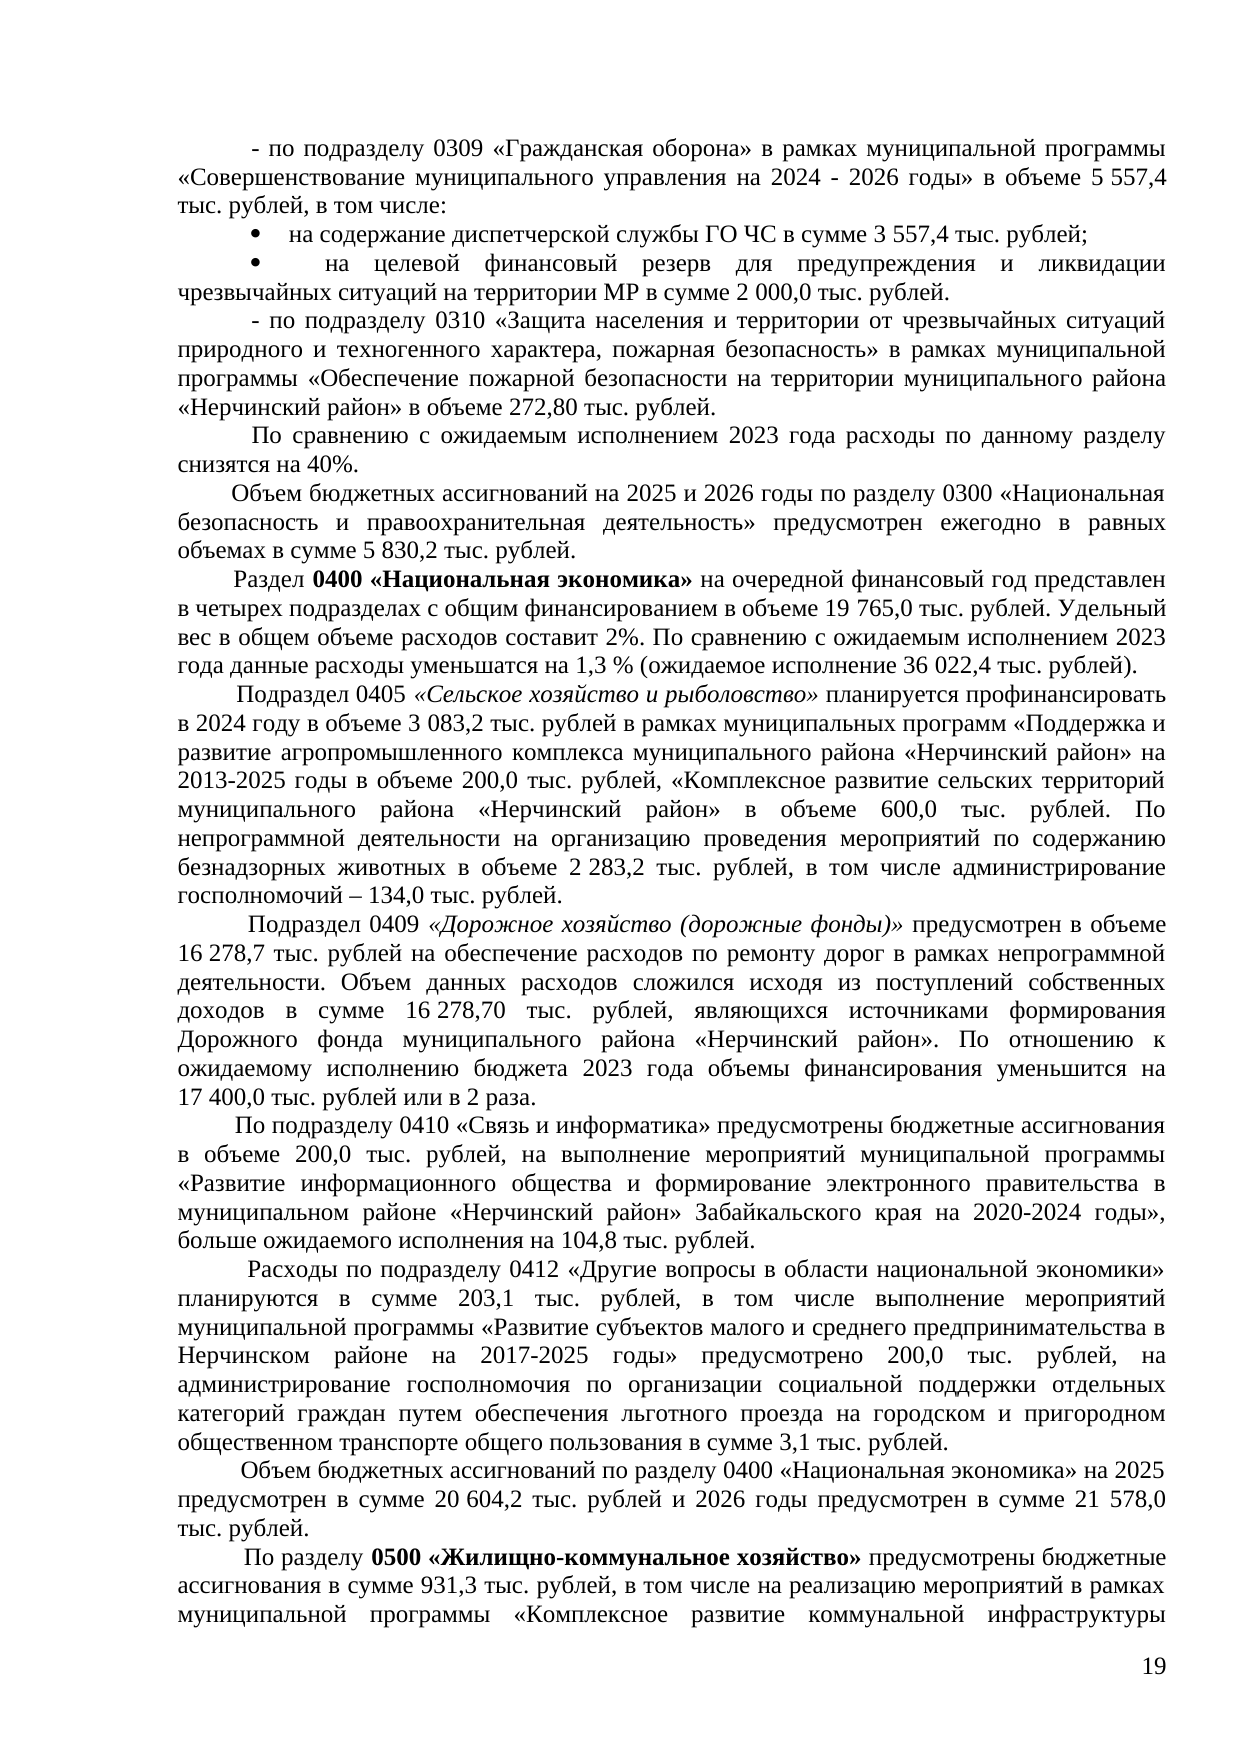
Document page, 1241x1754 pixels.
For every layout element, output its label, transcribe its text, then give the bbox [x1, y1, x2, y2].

text Раздел 0400 «Национальная экономика» на очередной финансовый год представлен в четырех подразделах с общим финансированием в объеме 19 765,0 тыс. рублей. Удельный вес в общем объеме расходов составит 2%. По сравнению с ожидаемым исполнением 2023 года данные расходы уменьшатся на 1,3 % (ожидаемое исполнение 36 022,4 тыс. рублей). [177, 564, 1167, 679]
text Объем бюджетных ассигнований по разделу 0400 «Национальная экономика» на 2025 предусмотрен в сумме 20 604,2 тыс. рублей и 2026 годы предусмотрен в сумме 21 578,0 тыс. рублей. [177, 1455, 1167, 1542]
text Подраздел 0405 «Сельское хозяйство и рыболовство» планируется профинансировать в 2024 году в объеме 3 083,2 тыс. рублей в рамках муниципальных программ «Поддержка и развитие агропромышленного комплекса муниципального района «Нерчинский район» на 2013-2025 годы в объеме 200,0 тыс. рублей, «Комплексное развитие сельских территорий муниципального района «Нерчинский район» в объеме 600,0 тыс. рублей. По непрограммной деятельности на организацию проведения мероприятий по содержанию безнадзорных животных в объеме 2 283,2 тыс. рублей, в том числе администрирование госполномочий – 134,0 тыс. рублей. [177, 679, 1167, 909]
text - по подразделу 0310 «Защита населения и территории от чрезвычайных ситуаций природного и техногенного характера, пожарная безопасность» в рамках муниципальной программы «Обеспечение пожарной безопасности на территории муниципального района «Нерчинский район» в объеме 272,80 тыс. рублей. [177, 305, 1167, 420]
text Расходы по подразделу 0412 «Другие вопросы в области национальной экономики» планируются в сумме 203,1 тыс. рублей, в том числе выполнение мероприятий муниципальной программы «Развитие субъектов малого и среднего предпринимательства в Нерчинском районе на 2017-2025 годы» предусмотрено 200,0 тыс. рублей, на администрирование госполномочия по организации социальной поддержки отдельных категорий граждан путем обеспечения льготного проезда на городском и пригородном общественном транспорте общего пользования в сумме 3,1 тыс. рублей. [177, 1254, 1167, 1455]
text По подразделу 0410 «Связь и информатика» предусмотрены бюджетные ассигнования в объеме 200,0 тыс. рублей, на выполнение мероприятий муниципальной программы «Развитие информационного общества и формирование электронного правительства в муниципальном районе «Нерчинский район» Забайкальского края на 2020-2024 годы», больше ожидаемого исполнения на 104,8 тыс. рублей. [177, 1110, 1167, 1254]
text - по подразделу 0309 «Гражданская оборона» в рамках муниципальной программы «Совершенствование муниципального управления на 2024 - 2026 годы» в объеме 5 557,4 тыс. рублей, в том числе: [177, 133, 1167, 219]
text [177, 1542, 1167, 1628]
list на целевой финансовый резерв для предупреждения и ликвидации чрезвычайных ситуаций на территории МР в сумме 2 000,0 тыс. рублей. [177, 248, 1167, 305]
list на содержание диспетчерской службы ГО ЧС в сумме 3 557,4 тыс. рублей; [251, 219, 1167, 248]
text Подраздел 0409 «Дорожное хозяйство (дорожные фонды)» предусмотрен в объеме 16 278,7 тыс. рублей на обеспечение расходов по ремонту дорог в рамках непрограммной деятельности. Объем данных расходов сложился исходя из поступлений собственных доходов в сумме 16 278,70 тыс. рублей, являющихся источниками формирования Дорожного фонда муниципального района «Нерчинский район». По отношению к ожидаемому исполнению бюджета 2023 года объемы финансирования уменьшится на 17 400,0 тыс. рублей или в 2 раза. [177, 909, 1167, 1110]
text По сравнению с ожидаемым исполнением 2023 года расходы по данному разделу снизятся на 40%. [177, 420, 1167, 478]
text Объем бюджетных ассигнований на 2025 и 2026 годы по разделу 0300 «Национальная безопасность и правоохранительная деятельность» предусмотрен ежегодно в равных объемах в сумме 5 830,2 тыс. рублей. [177, 478, 1167, 564]
